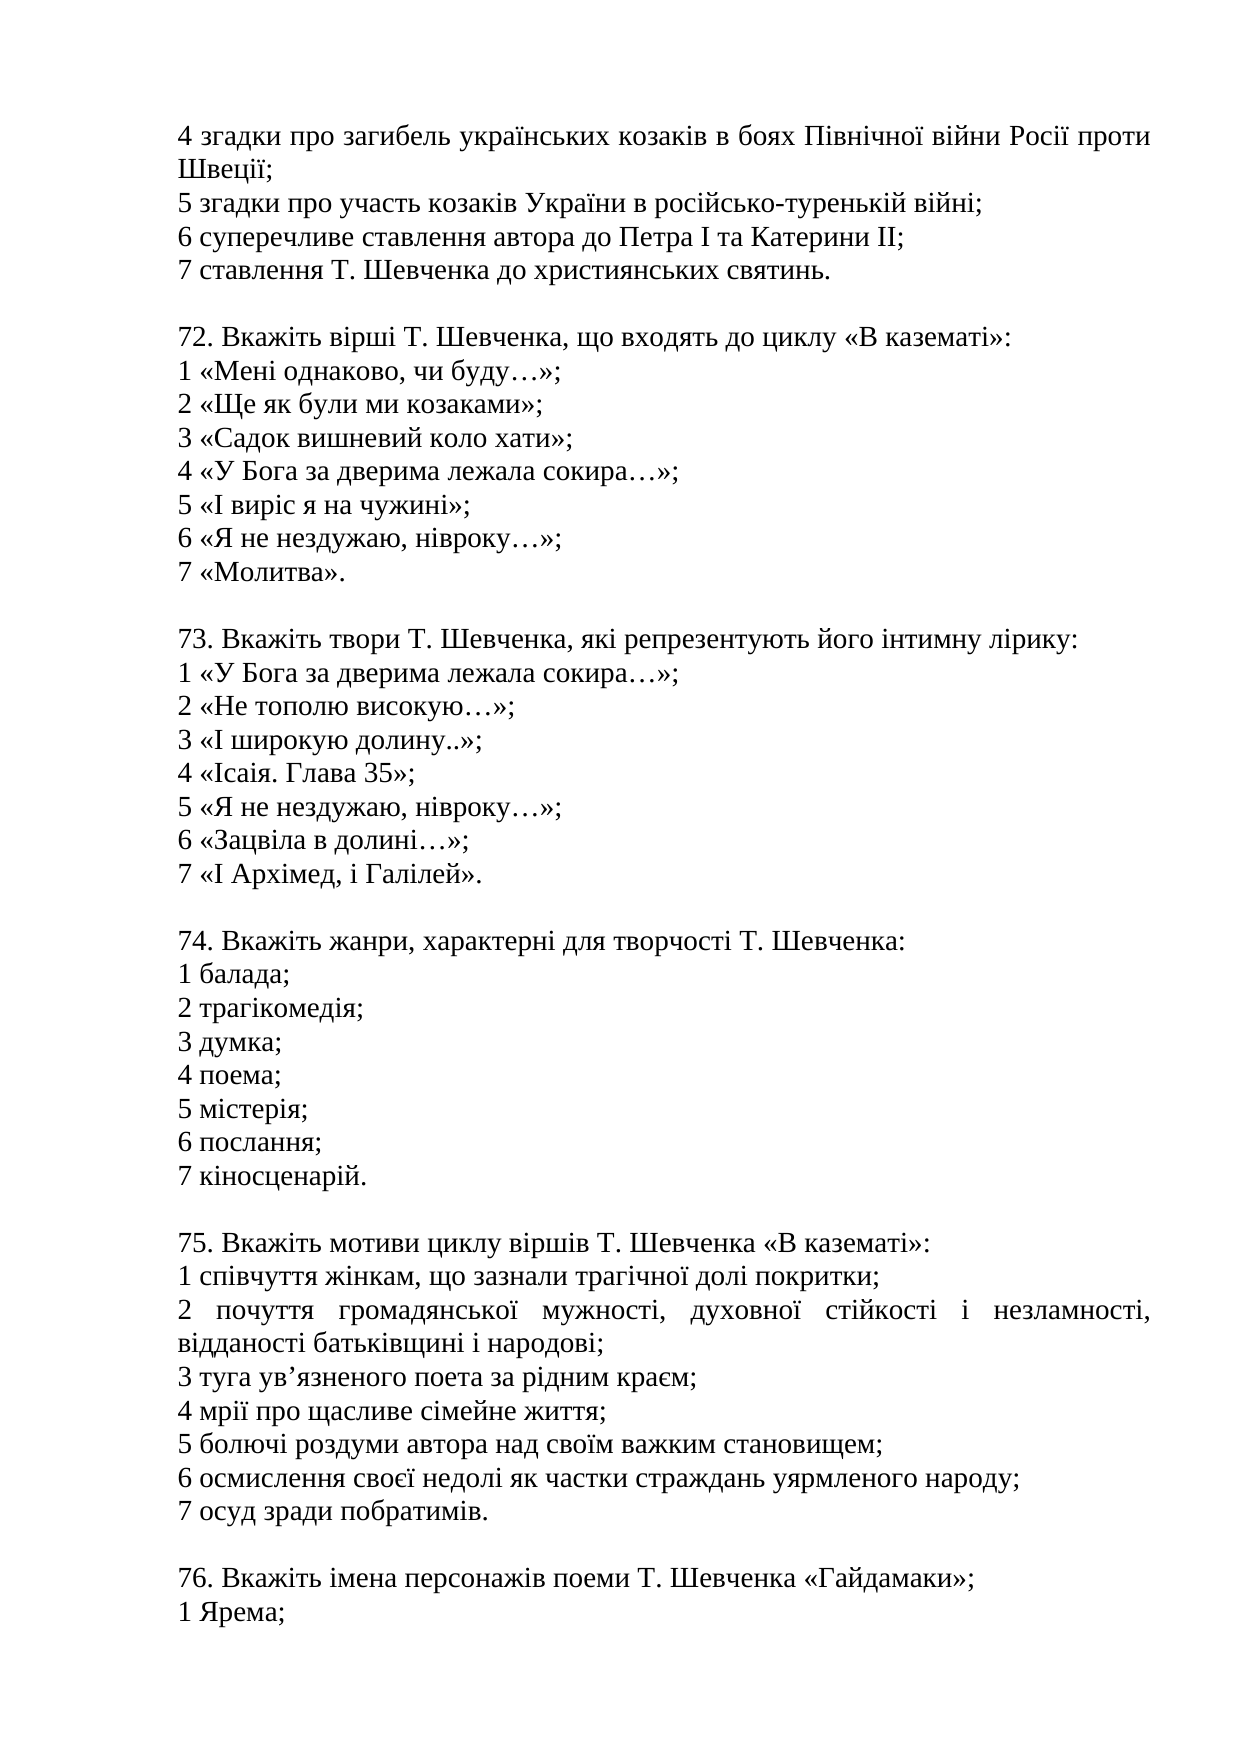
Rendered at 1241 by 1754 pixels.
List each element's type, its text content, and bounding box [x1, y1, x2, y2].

text 2 «Ще як були ми козаками»; [177, 386, 1152, 420]
text 2 трагікомедія; [177, 990, 1152, 1024]
text 73. Вкажіть твори Т. Шевченка, які репрезентують його інтимну лірику: [177, 621, 1152, 655]
text 4 «Ісаія. Глава 35»; [177, 755, 1152, 789]
text 7 кіносценарій. [177, 1158, 1152, 1191]
text 3 туга ув’язненого поета за рідним краєм; [177, 1359, 1152, 1393]
text 7 «І Архімед, і Галілей». [177, 856, 1152, 889]
text 6 послання; [177, 1124, 1152, 1158]
text 5 згадки про участь козаків України в російсько-туренькій війні; [177, 185, 1152, 219]
text 6 «Я не нездужаю, нівроку…»; [177, 521, 1152, 554]
text 5 «Я не нездужаю, нівроку…»; [177, 789, 1152, 822]
text 2 «Не тополю високую…»; [177, 688, 1152, 722]
text 1 співчуття жінкам, що зазнали трагічної долі покритки; [177, 1258, 1152, 1292]
text 3 «Садок вишневий коло хати»; [177, 420, 1152, 453]
text 4 мрії про щасливе сімейне життя; [177, 1393, 1152, 1426]
text 4 поема; [177, 1057, 1152, 1091]
text 5 болючі роздуми автора над своїм важким становищем; [177, 1426, 1152, 1460]
text 74. Вкажіть жанри, характерні для творчості Т. Шевченка: [177, 923, 1152, 957]
text 7 осуд зради побратимів. [177, 1493, 1152, 1527]
text 1 Ярема; [177, 1594, 1152, 1627]
text 72. Вкажіть вірші Т. Шевченка, що входять до циклу «В казематі»: [177, 319, 1152, 353]
text 4 «У Бога за дверима лежала сокира…»; [177, 453, 1152, 487]
text 4 згадки про загибель українських козаків в боях Північної війни Росії проти Швеції; [177, 118, 1152, 185]
text 7 ставлення Т. Шевченка до християнських святинь. [177, 252, 1152, 286]
text 7 «Молитва». [177, 554, 1152, 588]
text 1 «У Бога за дверима лежала сокира…»; [177, 655, 1152, 688]
text 3 думка; [177, 1024, 1152, 1057]
text 3 «І широкую долину..»; [177, 722, 1152, 755]
text 76. Вкажіть імена персонажів поеми Т. Шевченка «Гайдамаки»; [177, 1560, 1152, 1594]
text 1 балада; [177, 957, 1152, 990]
text 75. Вкажіть мотиви циклу віршів Т. Шевченка «В казематі»: [177, 1225, 1152, 1258]
text 6 суперечливе ставлення автора до Петра І та Катерини II; [177, 219, 1152, 252]
text 5 містерія; [177, 1091, 1152, 1124]
text 5 «І виріс я на чужині»; [177, 487, 1152, 521]
text 2 почуття громадянської мужності, духовної стійкості і незламності, відданості батьківщині і народові; [177, 1292, 1152, 1359]
text 6 осмислення своєї недолі як частки страждань уярмленого народу; [177, 1460, 1152, 1493]
text 1 «Мені однаково, чи буду…»; [177, 353, 1152, 386]
text 6 «Зацвіла в долині…»; [177, 822, 1152, 856]
